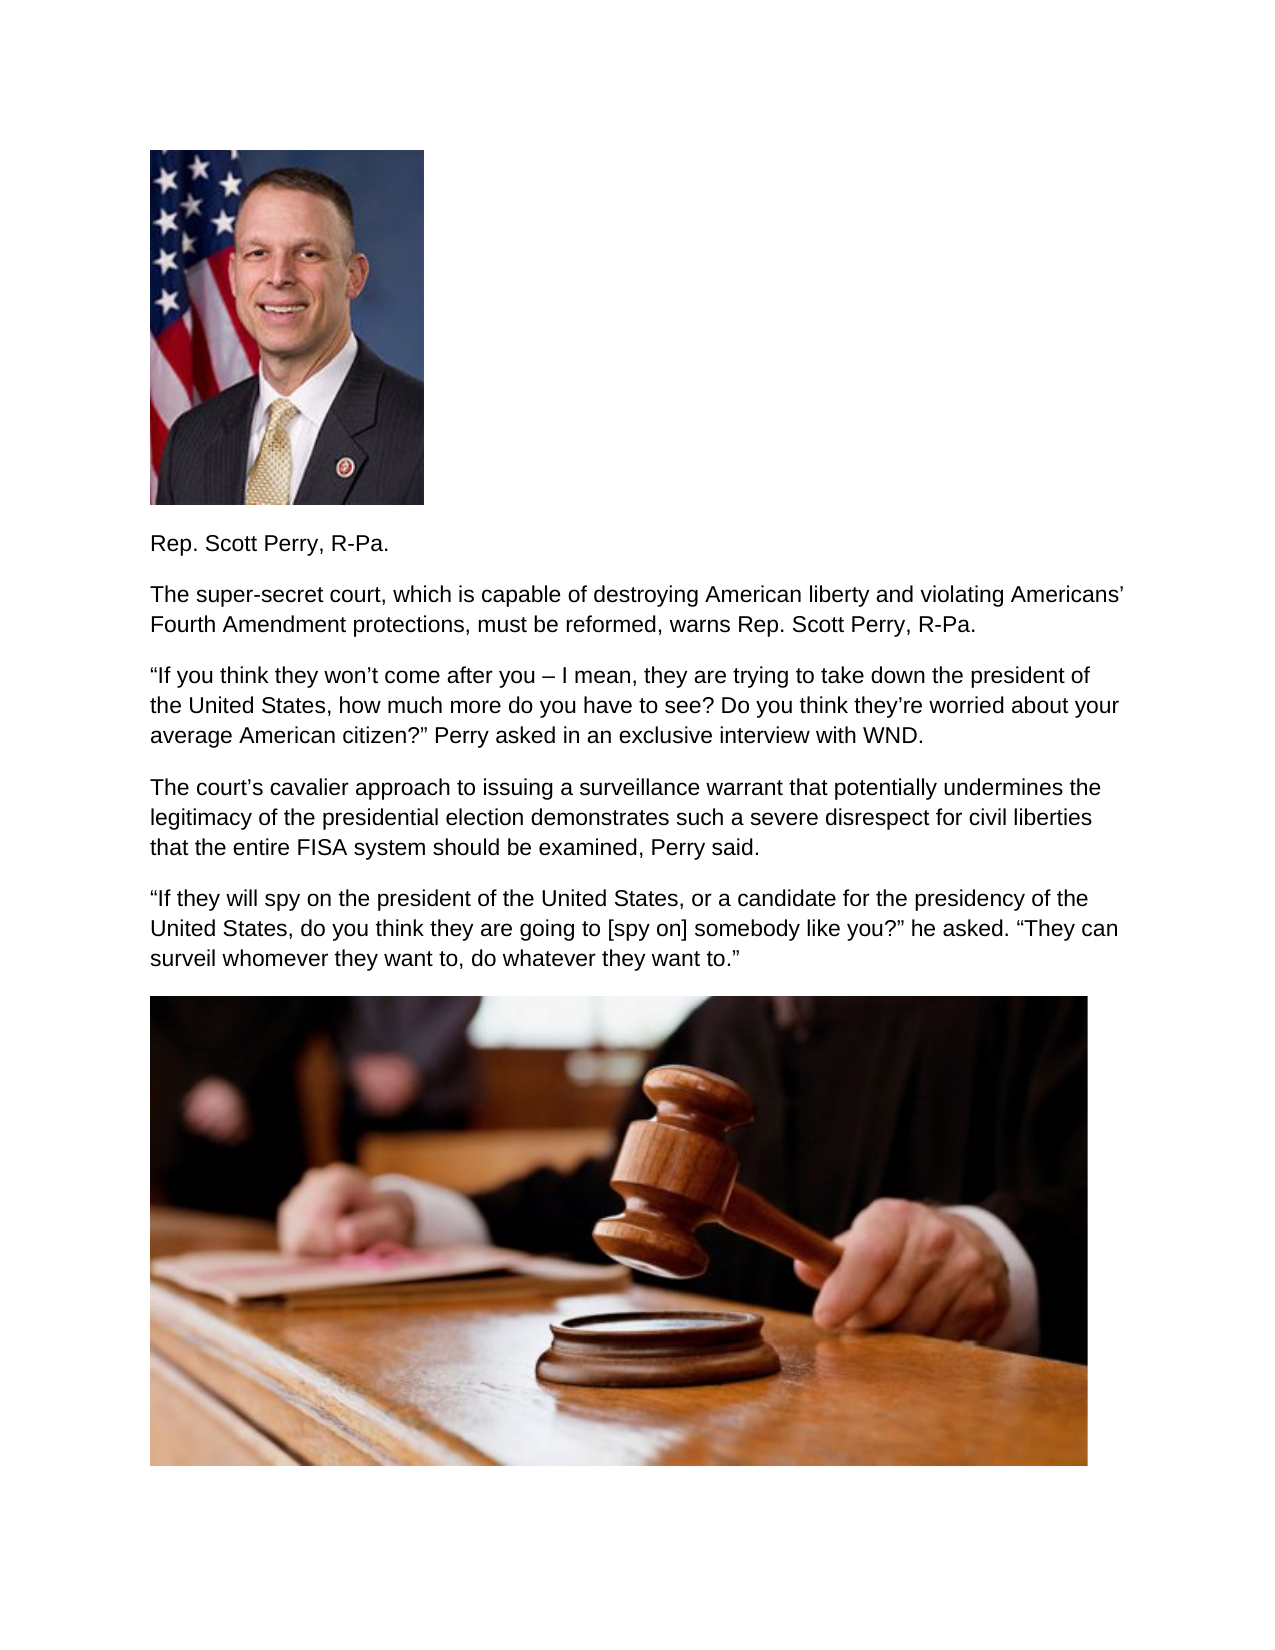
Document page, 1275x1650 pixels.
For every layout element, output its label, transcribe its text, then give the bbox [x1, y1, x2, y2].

text The super-secret court, which is capable of destroying American liberty and violating Americans’ Fourth Amendment protections, must be reformed, warns Rep. Scott Perry, R-Pa. [150, 581, 1125, 637]
text Rep. Scott Perry, R-Pa. [150, 530, 1125, 556]
text “If they will spy on the president of the United States, or a candidate for the presidency of the United States, do you think they are going to [spy on] somebody like you?” he asked. “They can surveil whomever they want to, do whatever they want to.” [150, 885, 1125, 972]
picture [150, 150, 424, 505]
text The court’s cavalier approach to issuing a surveillance warrant that potentially undermines the legitimacy of the presidential election demonstrates such a severe disrespect for civil liberties that the entire FISA system should be examined, Perry said. [150, 773, 1125, 860]
picture [150, 996, 1088, 1466]
text “If you think they won’t come after you – I mean, they are trying to take down the president of the United States, how much more do you have to see? Do you think they’re worried about your average American citizen?” Perry asked in an exclusive interview with WND. [150, 662, 1125, 749]
